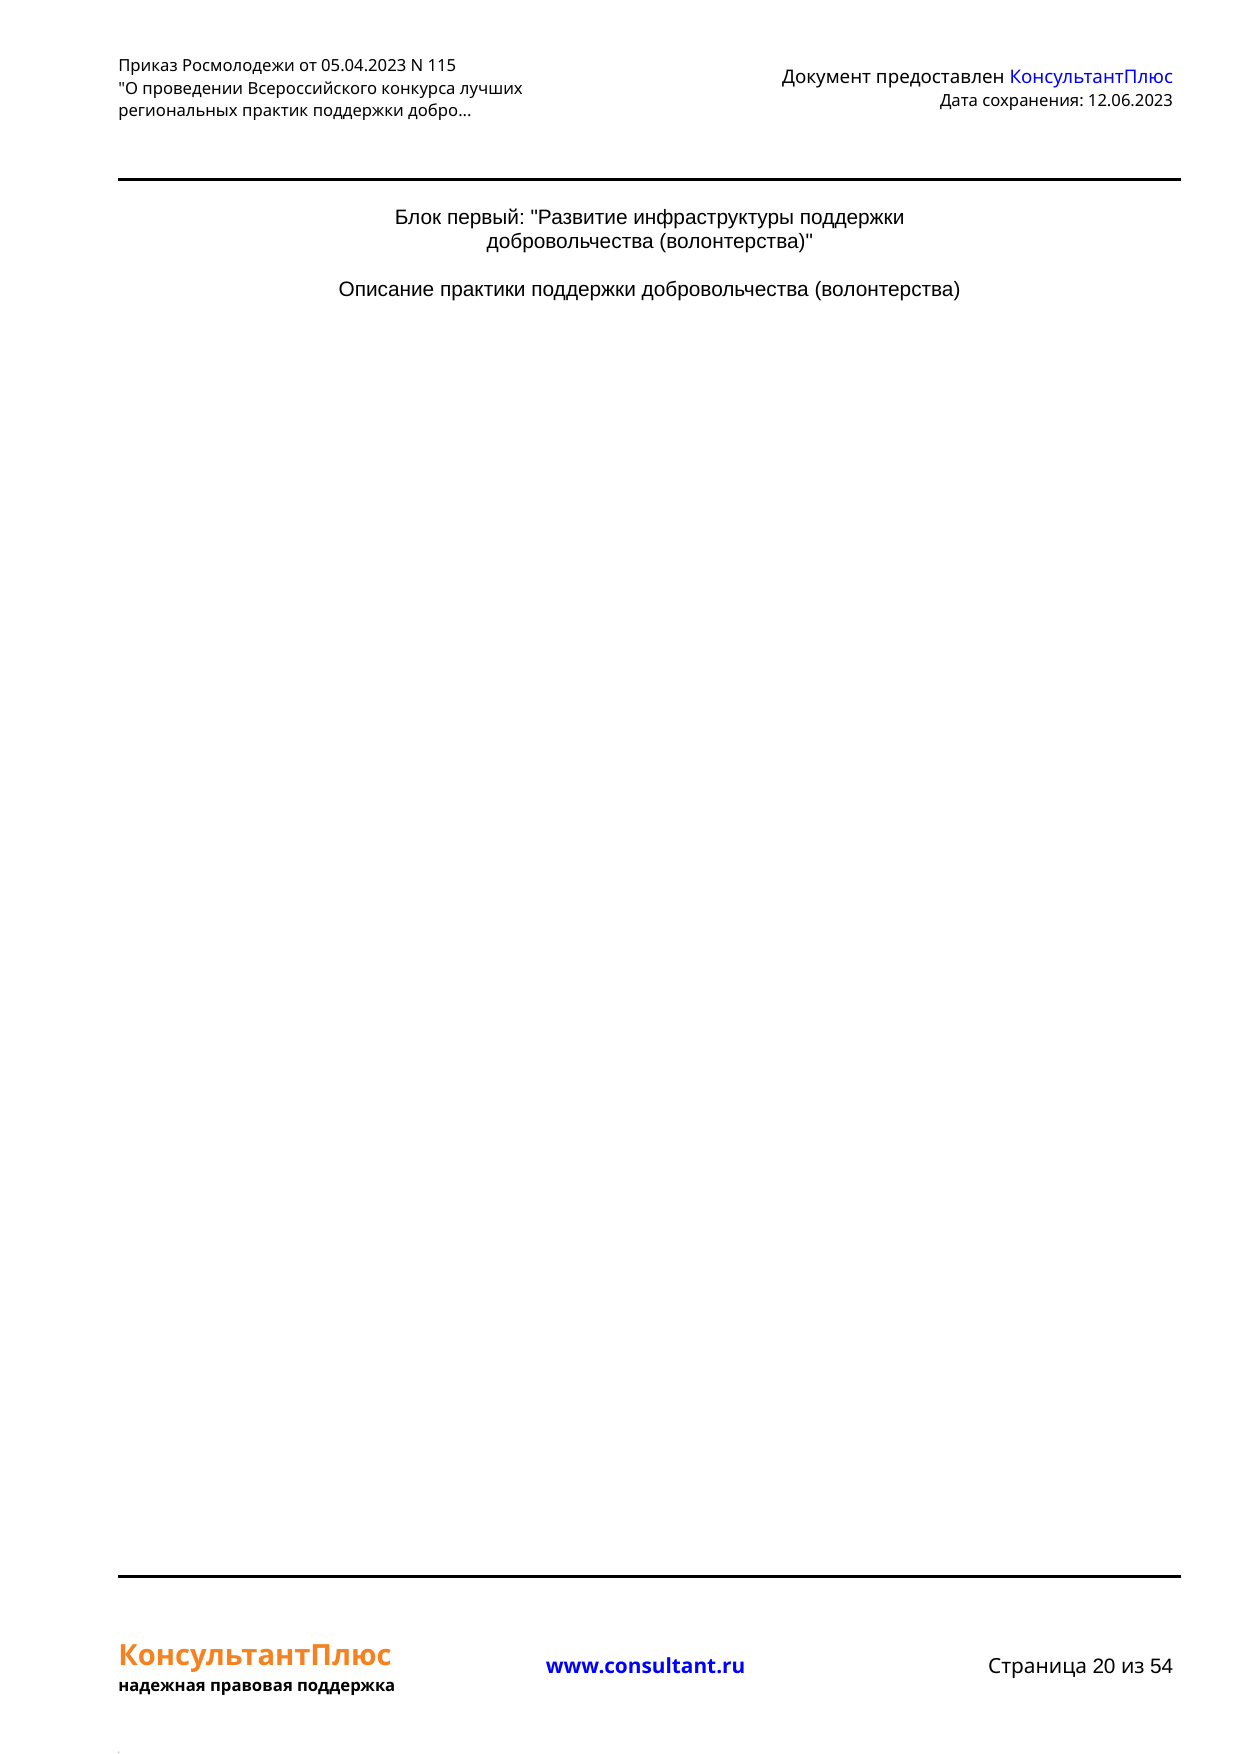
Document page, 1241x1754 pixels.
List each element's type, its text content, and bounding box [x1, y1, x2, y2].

text добровольчества (волонтерства)" [118, 229, 1181, 253]
text Блок первый: "Развитие инфраструктуры поддержки [118, 205, 1181, 229]
text Описание практики поддержки добровольчества (волонтерства) [118, 277, 1181, 301]
